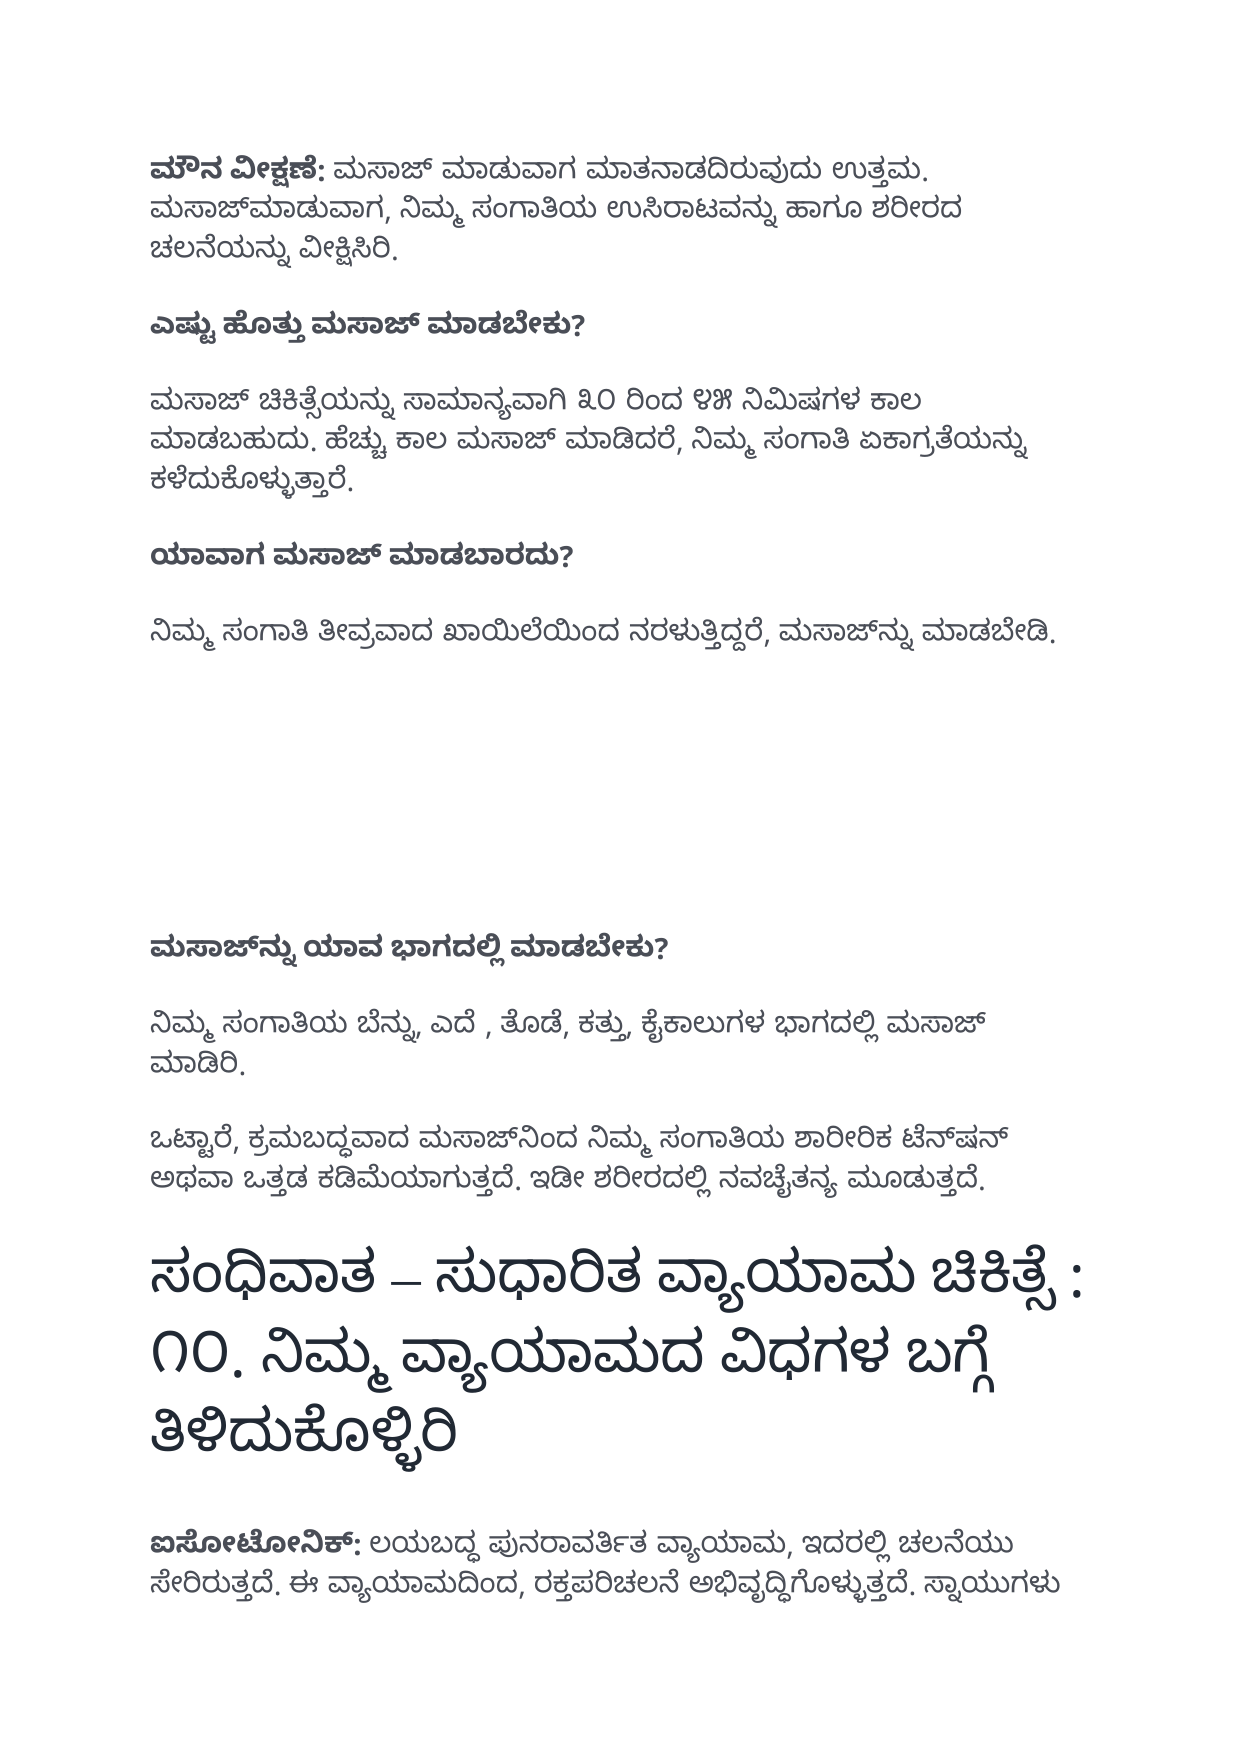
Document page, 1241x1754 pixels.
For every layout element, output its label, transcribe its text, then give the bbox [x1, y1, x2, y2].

text ನಿಮ್ಮ ಸಂಗಾತಿಯ ಬೆನ್ನು, ಎದೆ , ತೊಡೆ, ಕತ್ತು, ಕೈಕಾಲುಗಳ ಭಾಗದಲ್ಲಿ ಮಸಾಜ್‌ ಮಾಡಿರಿ. [150, 1004, 1090, 1083]
text ಮಸಾಜ್‌ ಚಿಕಿತ್ಸೆಯನ್ನು ಸಾಮಾನ್ಯವಾಗಿ ೩೦ ರಿಂದ ೪೫ ನಿಮಿಷಗಳ ಕಾಲ ಮಾಡಬಹುದು. ಹೆಚ್ಚು ಕಾಲ ಮಸಾಜ್‌ ಮಾಡಿದರೆ, ನಿಮ್ಮ ಸಂಗಾತಿ ಏಕಾಗ್ರತೆಯನ್ನು ಕಳೆದುಕೊಳ್ಳುತ್ತಾರೆ. [150, 381, 1090, 500]
text ಮಸಾಜ್‌ನ್ನು ಯಾವ ಭಾಗದಲ್ಲಿ ಮಾಡಬೇಕು? [150, 928, 1090, 968]
text ಎಷ್ಟು ಹೊತ್ತು ಮಸಾಜ್‌ ಮಾಡಬೇಕು? [150, 305, 1090, 345]
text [150, 1524, 1090, 1604]
subtitle ಸಂಧಿವಾತ – ಸುಧಾರಿತ ವ್ಯಾಯಾಮ ಚಿಕಿತ್ಸೆ : ೧೦. ನಿಮ್ಮ ವ್ಯಾಯಾಮದ ವಿಧಗಳ ಬಗ್ಗೆ ತಿಳಿದುಕೊಳ್ಳಿರಿ [150, 1235, 1090, 1474]
text ಮೌನ ವೀಕ್ಷಣೆ: ಮಸಾಜ್‌ ಮಾಡುವಾಗ ಮಾತನಾಡದಿರುವುದು ಉತ್ತಮ. ಮಸಾಜ್‌ಮಾಡುವಾಗ, ನಿಮ್ಮ ಸಂಗಾತಿಯ ಉಸಿರಾಟವನ್ನು ಹಾಗೂ ಶರೀರದ ಚಲನೆಯನ್ನು ವೀಕ್ಷಿಸಿರಿ. [150, 150, 1090, 269]
text ಒಟ್ಟಾರೆ, ಕ್ರಮಬದ್ಧವಾದ ಮಸಾಜ್‌ನಿಂದ ನಿಮ್ಮ ಸಂಗಾತಿಯ ಶಾರೀರಿಕ ಟೆನ್‌ಷನ್‌ ಅಥವಾ ಒತ್ತಡ ಕಡಿಮೆಯಾಗುತ್ತದೆ. ಇಡೀ ಶರೀರದಲ್ಲಿ ನವಚೈತನ್ಯ ಮೂಡುತ್ತದೆ. [150, 1120, 1090, 1199]
text ಯಾವಾಗ ಮಸಾಜ್‌ ಮಾಡಬಾರದು? [150, 536, 1090, 576]
text ನಿಮ್ಮ ಸಂಗಾತಿ ತೀವ್ರವಾದ ಖಾಯಿಲೆಯಿಂದ ನರಳುತ್ತಿದ್ದರೆ, ಮಸಾಜ್‌ನ್ನು ಮಾಡಬೇಡಿ. [150, 612, 1090, 652]
